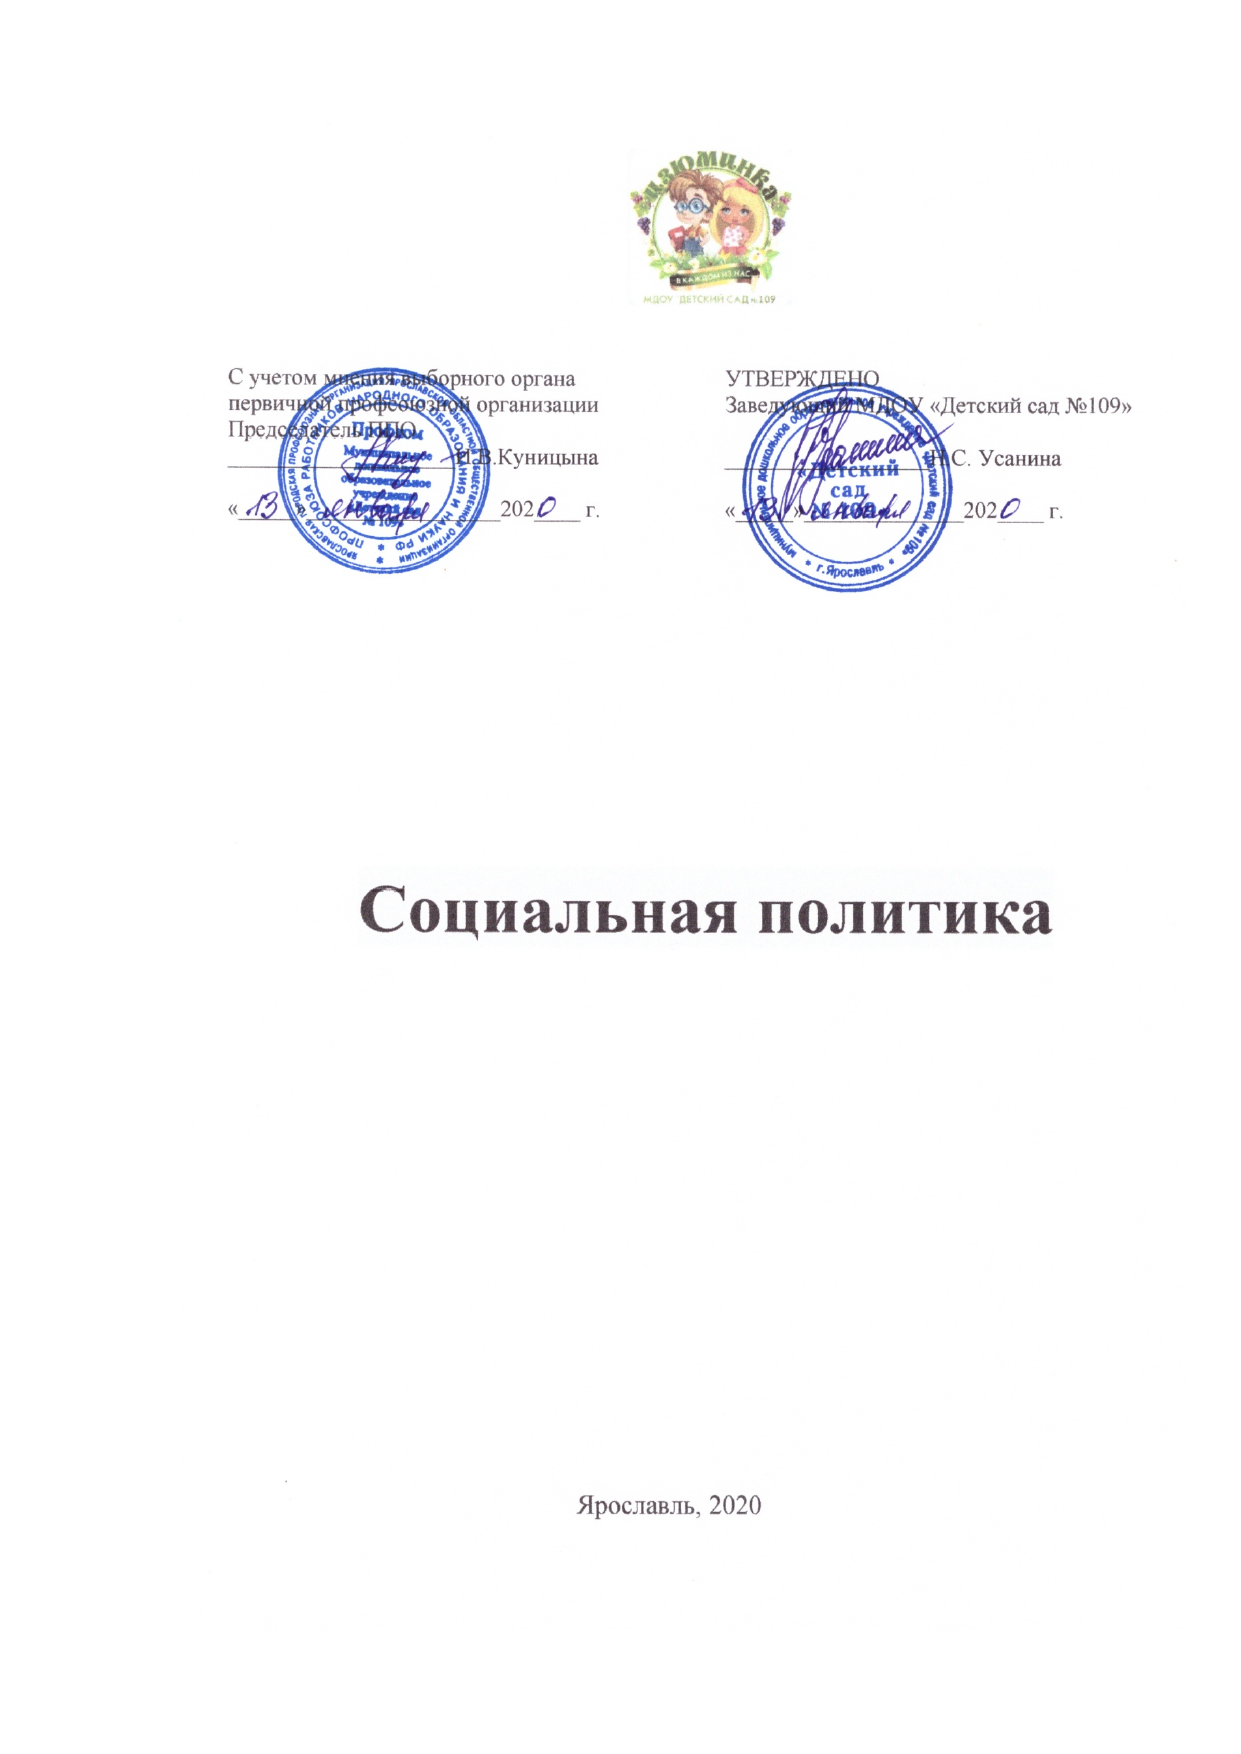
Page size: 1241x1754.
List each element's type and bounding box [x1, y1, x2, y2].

picture [177, 118, 1199, 1636]
